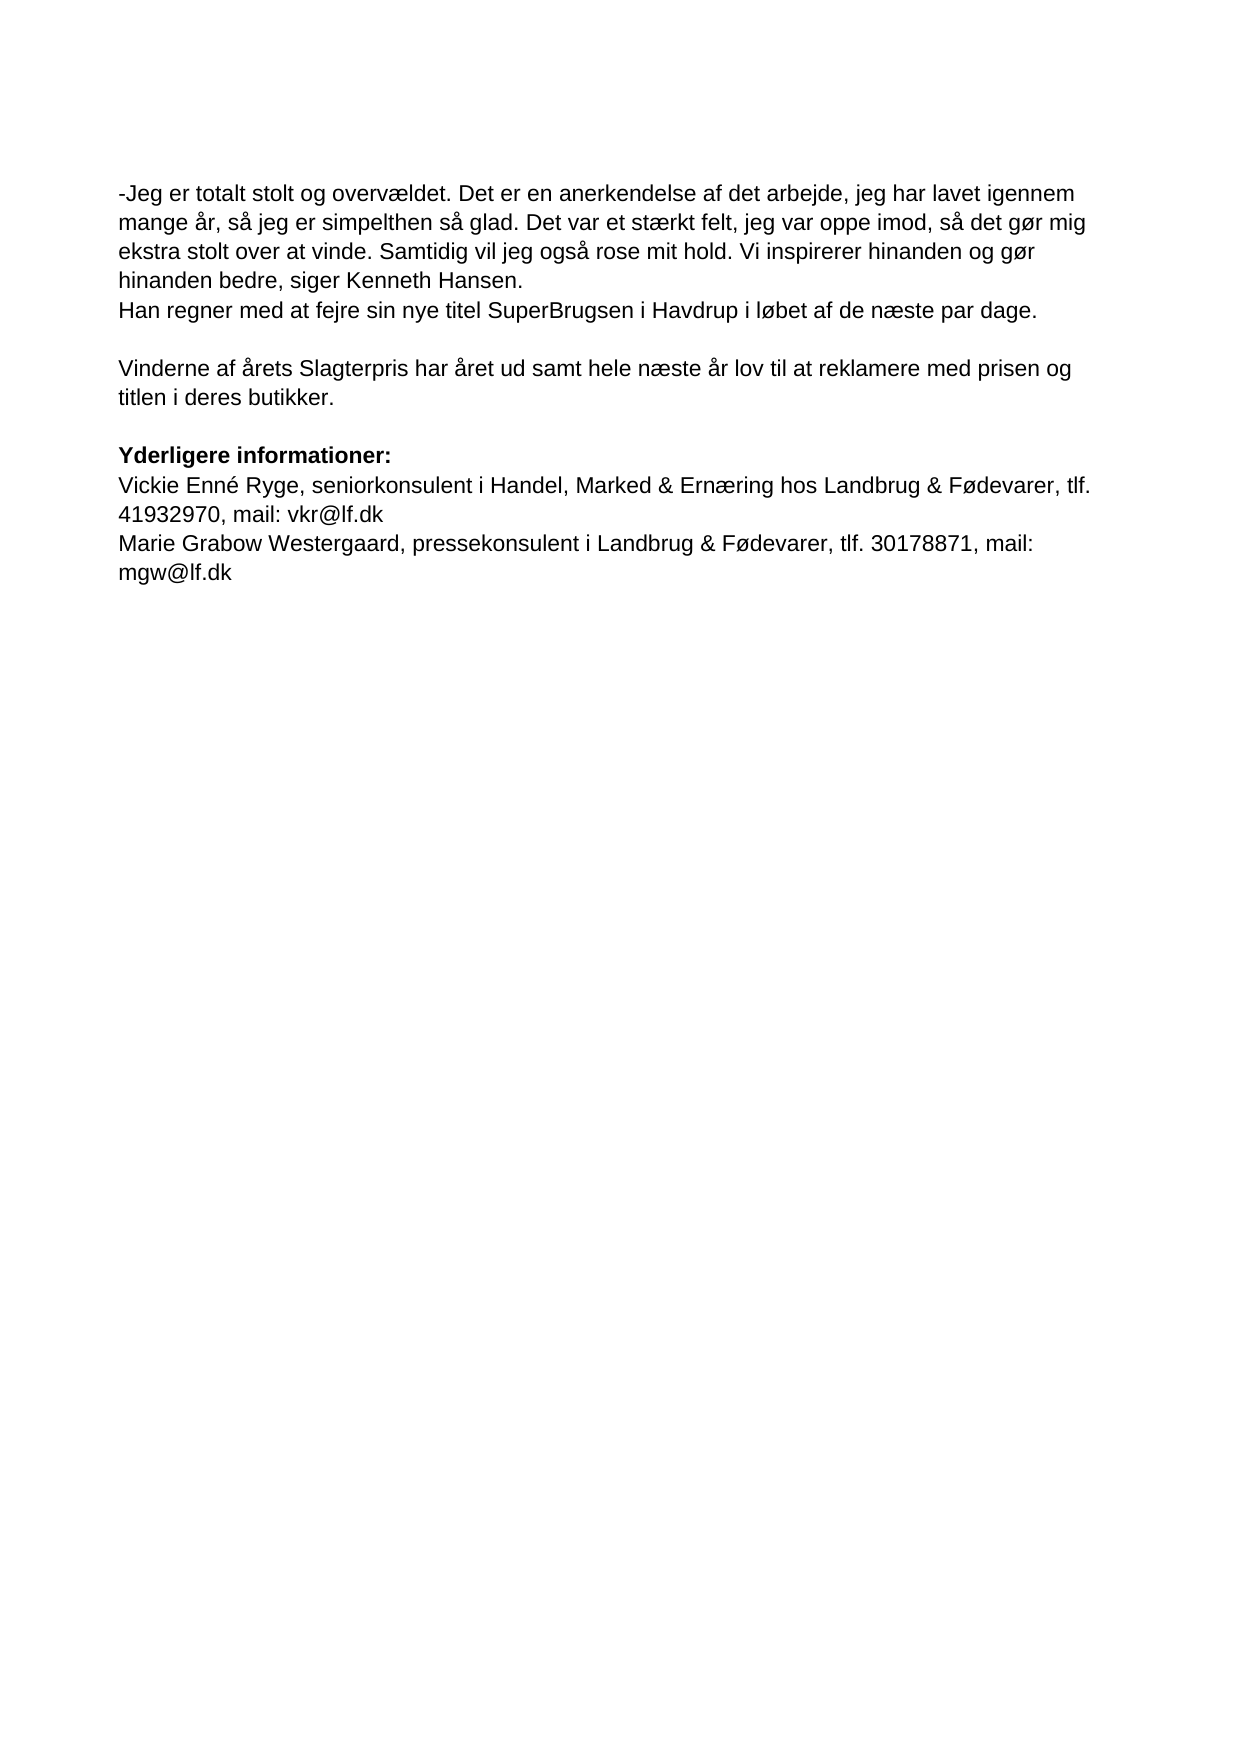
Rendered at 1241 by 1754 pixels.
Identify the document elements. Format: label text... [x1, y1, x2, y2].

text Marie Grabow Westergaard, pressekonsulent i Landbrug & Fødevarer, tlf. 30178871, mail: mgw@lf.dk [118, 527, 1122, 586]
text Vickie Enné Ryge, seniorkonsulent i Handel, Marked & Ernæring hos Landbrug & Fødevarer, tlf. 41932970, mail: vkr@lf.dk [118, 469, 1122, 527]
text Yderligere informationer: [118, 440, 1122, 469]
text Vinderne af årets Slagterpris har året ud samt hele næste år lov til at reklamere med prisen og titlen i deres butikker. [118, 352, 1122, 411]
text Han regner med at fejre sin nye titel SuperBrugsen i Havdrup i løbet af de næste par dage. [118, 294, 1122, 323]
text -Jeg er totalt stolt og overvældet. Det er en anerkendelse af det arbejde, jeg har lavet igennem mange år, så jeg er simpelthen så glad. Det var et stærkt felt, jeg var oppe imod, så det gør mig ekstra stolt over at vinde. Samtidig vil jeg også rose mit hold. Vi inspirerer hinanden og gør hinanden bedre, siger Kenneth Hansen. [118, 177, 1122, 294]
